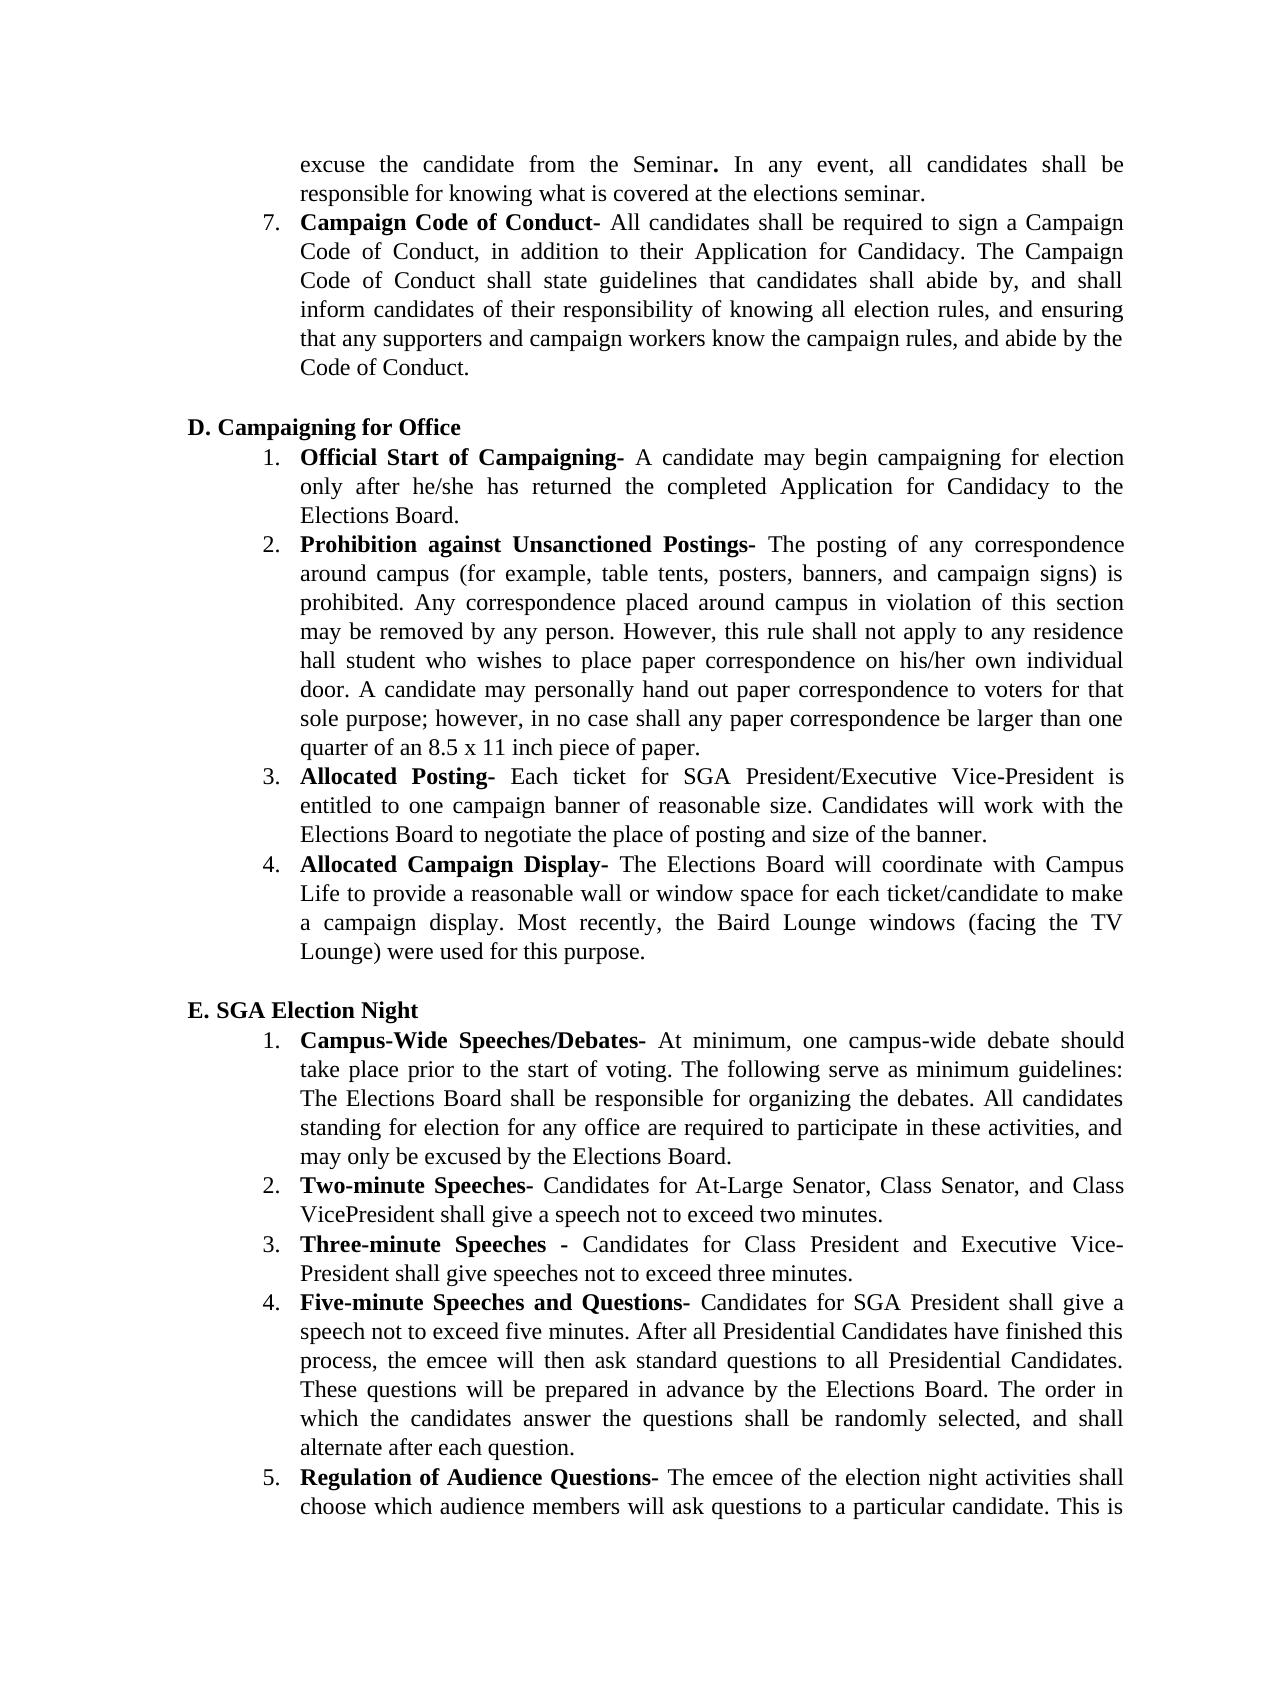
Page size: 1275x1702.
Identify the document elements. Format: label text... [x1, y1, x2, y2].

list Five-minute Speeches and Questions- Candidates for SGA President shall give a speech not to exceed five minutes. After all Presidential Candidates have finished this process, the emcee will then ask standard questions to all Presidential Candidates. These questions will be prepared in advance by the Elections Board. The order in which the candidates answer the questions shall be randomly selected, and shall alternate after each question. [262, 1288, 1125, 1461]
subtitle D. Campaigning for Office [187, 413, 1125, 441]
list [262, 1463, 1125, 1519]
list Prohibition against Unsanctioned Postings- The posting of any correspondence around campus (for example, table tents, posters, banners, and campaign signs) is prohibited. Any correspondence placed around campus in violation of this section may be removed by any person. However, this rule shall not apply to any residence hall student who wishes to place paper correspondence on his/her own individual door. A candidate may personally hand out paper correspondence to voters for that sole purpose; however, in no case shall any paper correspondence be larger than one quarter of an 8.5 x 11 inch piece of paper. [262, 530, 1125, 761]
list Campaign Code of Conduct- All candidates shall be required to sign a Campaign Code of Conduct, in addition to their Application for Candidacy. The Campaign Code of Conduct shall state guidelines that candidates shall abide by, and shall inform candidates of their responsibility of knowing all election rules, and ensuring that any supporters and campaign workers know the campaign rules, and abide by the Code of Conduct. [262, 208, 1125, 381]
subtitle E. SGA Election Night [187, 996, 1125, 1024]
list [262, 150, 1125, 207]
list Campus-Wide Speeches/Debates- At minimum, one campus-wide debate should take place prior to the start of voting. The following serve as minimum guidelines: The Elections Board shall be responsible for organizing the debates. All candidates standing for election for any office are required to participate in these activities, and may only be excused by the Elections Board. [262, 1026, 1125, 1170]
list Two-minute Speeches- Candidates for At-Large Senator, Class Senator, and Class VicePresident shall give a speech not to exceed two minutes. [262, 1172, 1125, 1228]
list Allocated Campaign Display- The Elections Board will coordinate with Campus Life to provide a reasonable wall or window space for each ticket/candidate to make a campaign display. Most recently, the Baird Lounge windows (facing the TV Lounge) were used for this purpose. [262, 850, 1125, 964]
list Allocated Posting- Each ticket for SGA President/Executive Vice-President is entitled to one campaign banner of reasonable size. Candidates will work with the Elections Board to negotiate the place of posting and size of the banner. [262, 762, 1125, 848]
list Three-minute Speeches - Candidates for Class President and Executive Vice-President shall give speeches not to exceed three minutes. [262, 1230, 1125, 1287]
list Official Start of Campaigning- A candidate may begin campaigning for election only after he/she has returned the completed Application for Candidacy to the Elections Board. [262, 443, 1125, 528]
